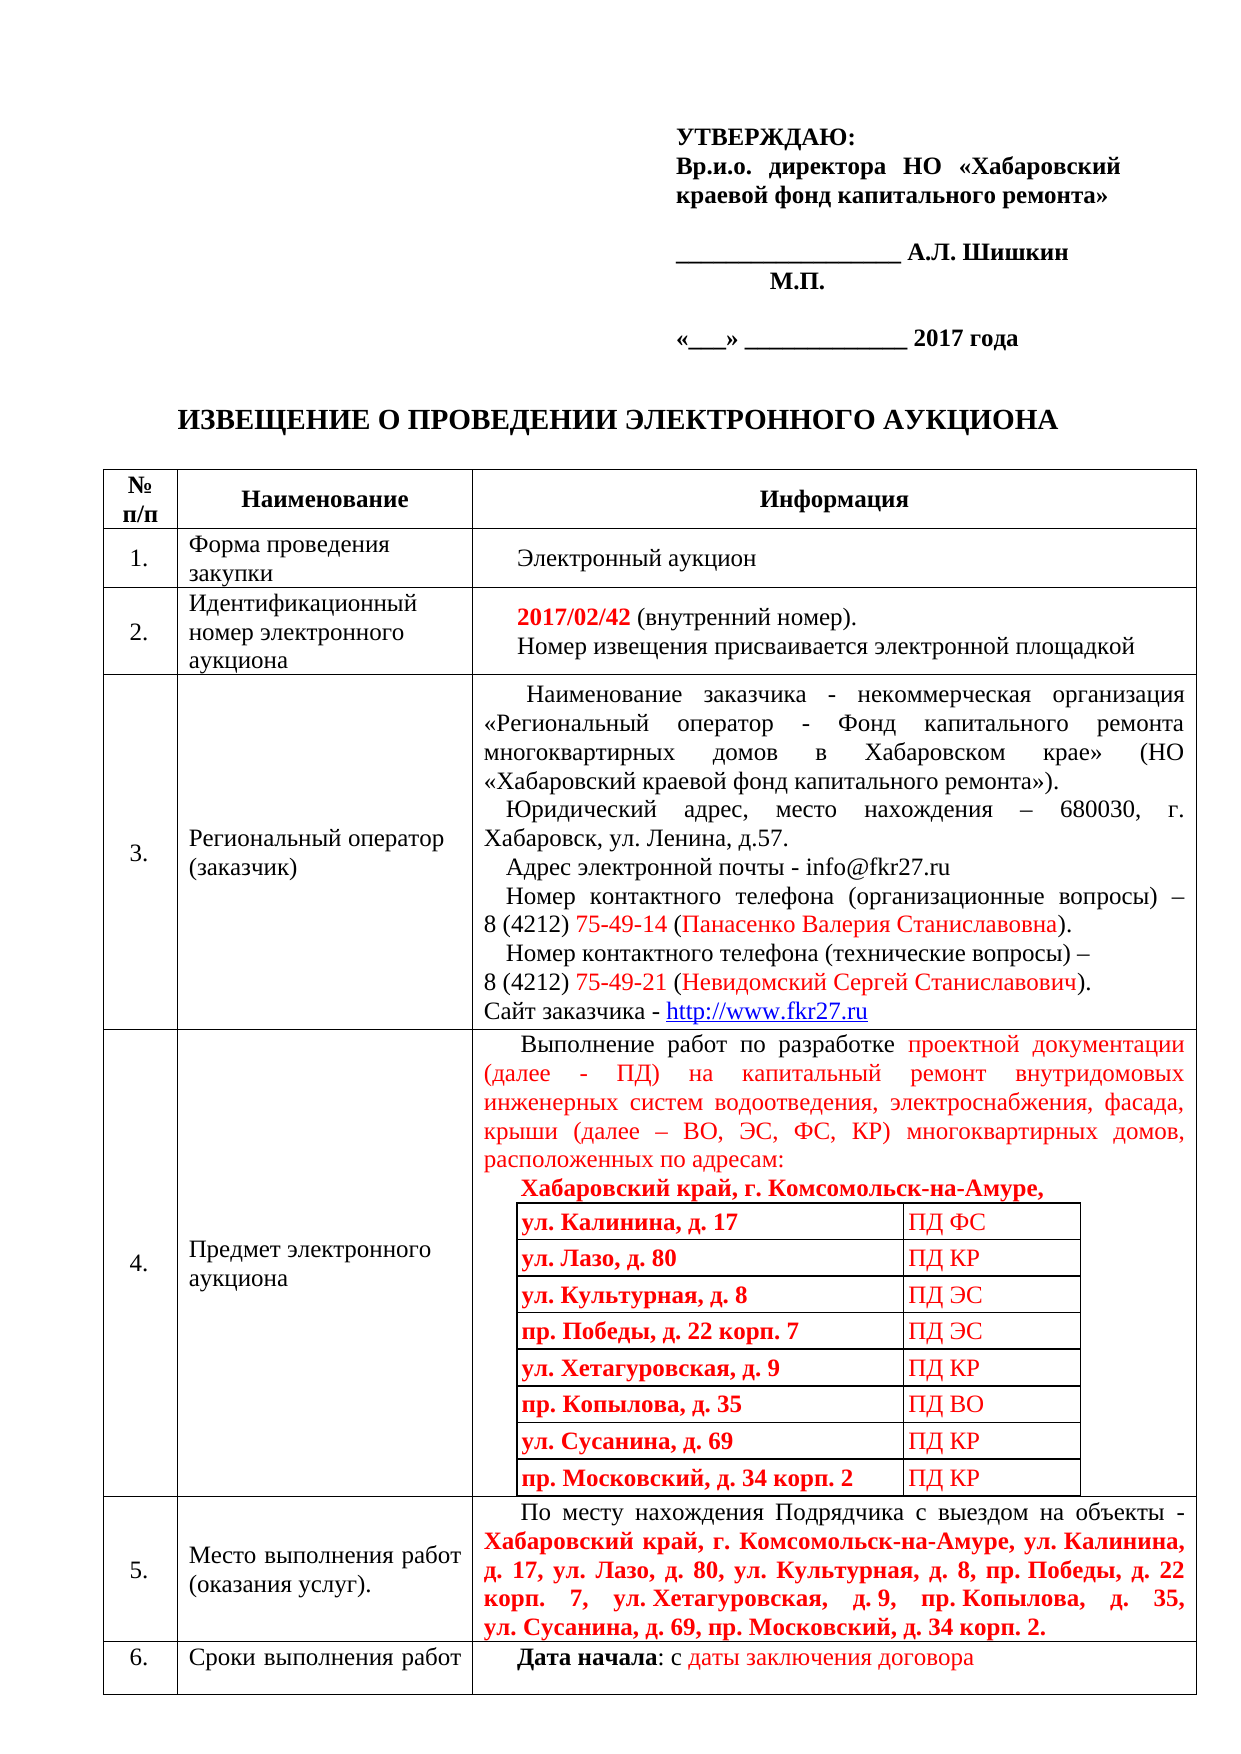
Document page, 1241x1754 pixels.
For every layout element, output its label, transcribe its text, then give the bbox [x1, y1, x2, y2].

table_header Информация [473, 470, 1196, 527]
table_cell [104, 1642, 177, 1694]
table_cell [104, 588, 177, 674]
table_cell [104, 675, 177, 1028]
table_cell [104, 1497, 177, 1641]
table_header № п/п [104, 470, 177, 527]
table_header УТВЕРЖДАЮ: Вр.и.о. директора НО «Хабаровский краевой фонд капитального ремонта» __________________ А.Л. Шишкин М.П. «___» _____________ 2017 года [665, 122, 1151, 402]
table_cell Выполнение работ по разработке проектной документации (далее - ПД) на капитальный ремонт внутридомовых инженерных систем водоотведения, электроснабжения, фасада, крыши (далее – ВО, ЭС, ФС, КР) многоквартирных домов, расположенных по адресам: Хабаровский край, г. Комсомольск-на-Амуре, [473, 1030, 1196, 1496]
table_cell [104, 1030, 177, 1496]
table_cell Место выполнения работ (оказания услуг). [178, 1497, 472, 1641]
table_cell Региональный оператор (заказчик) [178, 675, 472, 1028]
table_cell По месту нахождения Подрядчика с выездом на объекты - Хабаровский край, г. Комсомольск-на-Амуре, ул. Калинина, д. 17, ул. Лазо, д. 80, ул. Культурная, д. 8, пр. Победы, д. 22 корп. 7, ул. Хетагуровская, д. 9, пр. Копылова, д. 35, ул. Сусанина, д. 69, пр. Московский, д. 34 корп. 2. [473, 1497, 1196, 1641]
table_header Наименование [178, 470, 472, 527]
table_cell Наименование заказчика - некоммерческая организация «Региональный оператор - Фонд капитального ремонта многоквартирных домов в Хабаровском крае» (НО «Хабаровский краевой фонд капитального ремонта»). Юридический адрес, место нахождения – 680030, г. Хабаровск, ул. Ленина, д.57. Адрес электронной почты - info@fkr27.ru Номер контактного телефона (организационные вопросы) – 8 (4212) 75-49-14 (Панасенко Валерия Станиславовна). Номер контактного телефона (технические вопросы) – 8 (4212) 75-49-21 (Невидомский Сергей Станиславович). Сайт заказчика - http://www.fkr27.ru [473, 675, 1196, 1028]
table_cell [104, 529, 177, 587]
table_cell Предмет электронного аукциона [178, 1030, 472, 1496]
table_cell 2017/02/42 (внутренний номер). Номер извещения присваивается электронной площадкой [473, 588, 1196, 674]
table_cell Электронный аукцион [473, 529, 1196, 587]
table_cell Форма проведения закупки [178, 529, 472, 587]
table_cell Сроки выполнения работ (оказания услуг) [178, 1642, 472, 1694]
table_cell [473, 1642, 1196, 1694]
table_cell Идентификационный номер электронного аукциона [178, 588, 472, 674]
text ИЗВЕЩЕНИЕ О ПРОВЕДЕНИИ ЭЛЕКТРОННОГО АУКЦИОНА [177, 402, 1181, 435]
